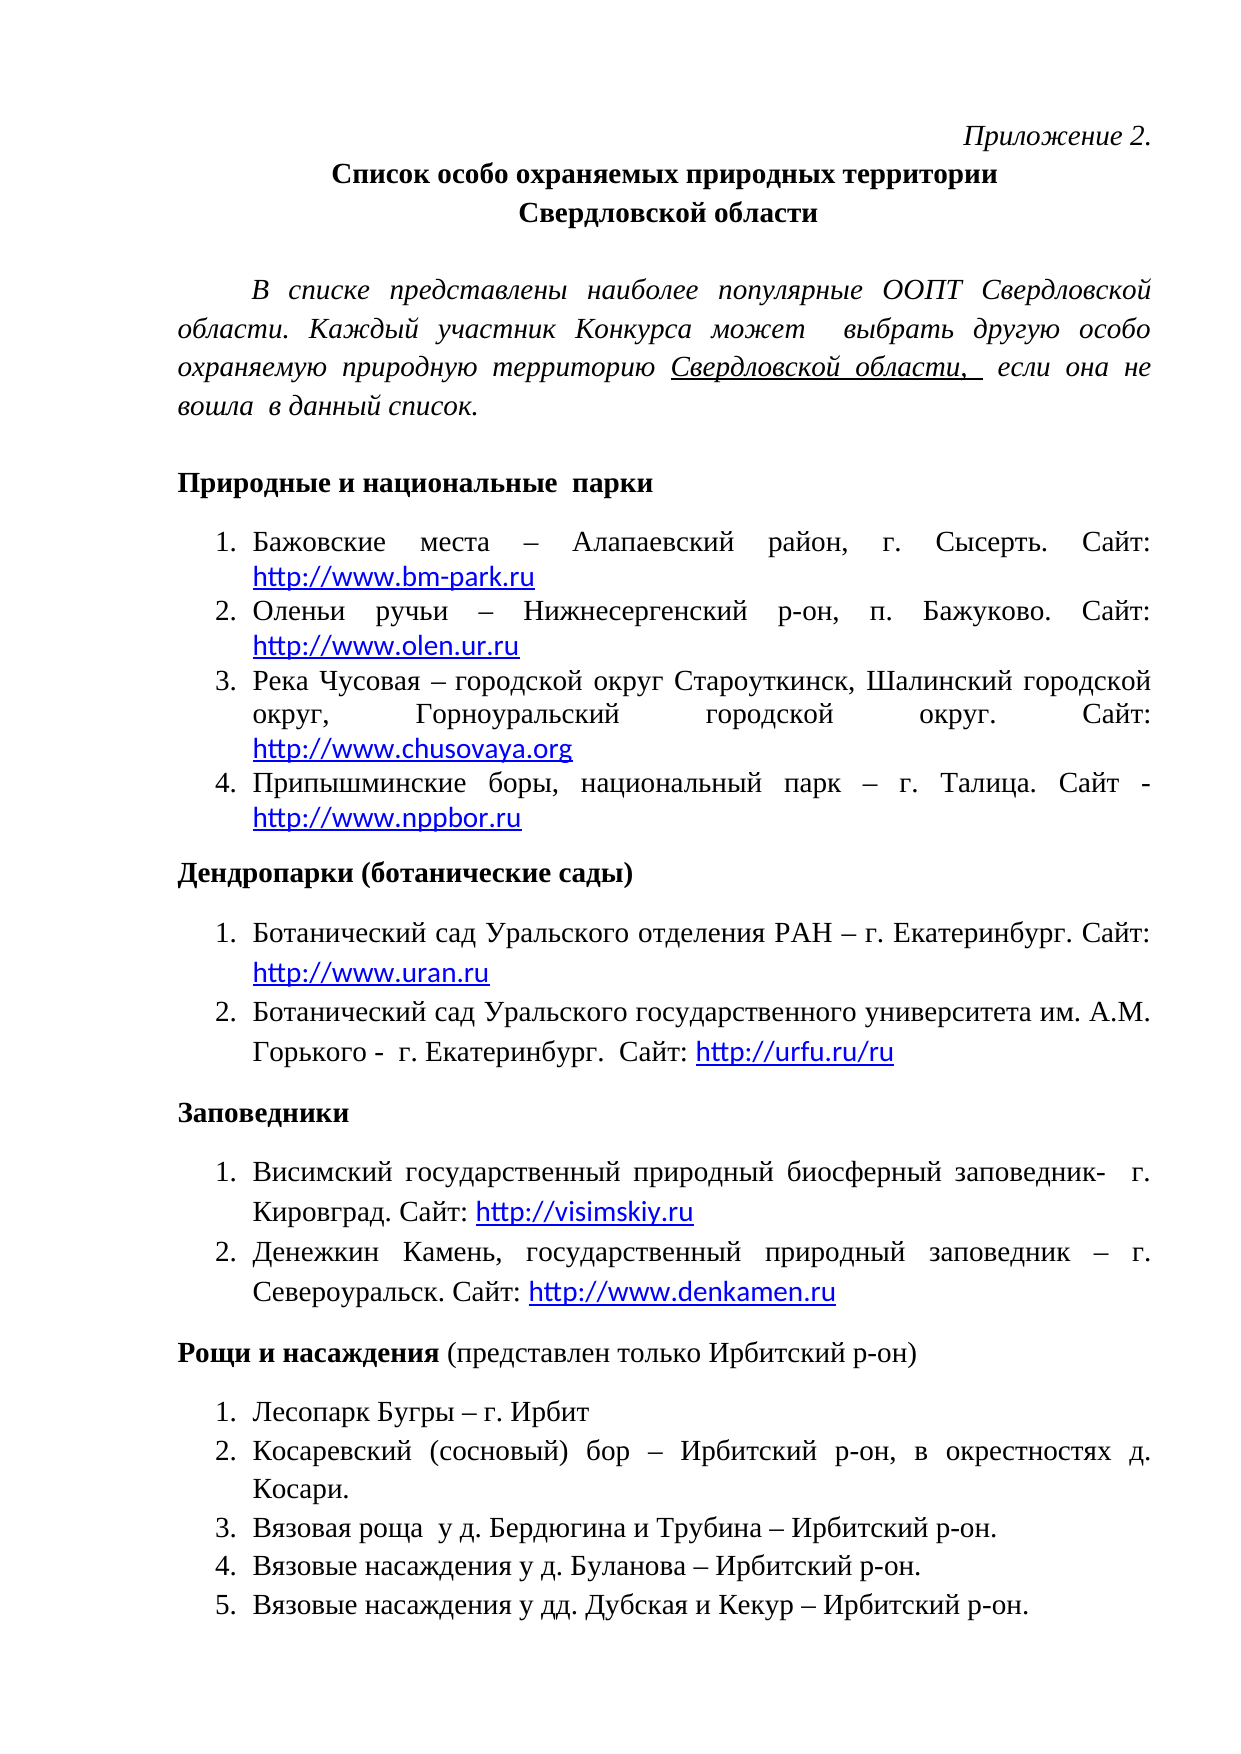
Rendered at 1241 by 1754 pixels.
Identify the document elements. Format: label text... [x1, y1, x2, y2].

text Рощи и насаждения (представлен только Ирбитский р-он) [177, 1335, 1152, 1368]
list Косаревский (сосновый) бор – Ирбитский р-он, в окрестностях д. Косари. [215, 1433, 1152, 1505]
list Вязовые насаждения у дд. Дубская и Кекур – Ирбитский р-он. [215, 1587, 1152, 1621]
text В списке представлены наиболее популярные ООПТ Свердловской области. Каждый участник Конкурса может выбрать другую особо охраняемую природную территорию Свердловской области, если она не вошла в данный список. [177, 272, 1152, 421]
list Ботанический сад Уральского отделения РАН – г. Екатеринбург. Сайт: http://www.uran.ru [215, 915, 1152, 989]
list Ботанический сад Уральского государственного университета им. А.М. Горького - г. Екатеринбург. Сайт: http://urfu.ru/ru [215, 994, 1152, 1069]
text Заповедники [177, 1095, 1152, 1129]
list Вязовая роща у д. Бердюгина и Трубина – Ирбитский р-он. [215, 1510, 1152, 1543]
list Лесопарк Бугры – г. Ирбит [215, 1394, 1152, 1428]
text Свердловской области [177, 195, 1152, 229]
list Припышминские боры, национальный парк – г. Талица. Сайт - http://www.nppbor.ru [215, 765, 1152, 834]
text Дендропарки (ботанические сады) [177, 855, 1152, 889]
list Денежкин Камень, государственный природный заповедник – г. Североуральск. Сайт: http://www.denkamen.ru [215, 1234, 1152, 1309]
list Вязовые насаждения у д. Буланова – Ирбитский р-он. [215, 1548, 1152, 1582]
text Природные и национальные парки [177, 465, 1152, 498]
list Оленьи ручьи – Нижнесергенский р-он, п. Бажуково. Сайт: http://www.olen.ur.ru [215, 593, 1152, 663]
list Бажовские места – Алапаевский район, г. Сысерть. Сайт: http://www.bm-park.ru [215, 524, 1152, 593]
text Список особо охраняемых природных территории [177, 157, 1152, 190]
list Река Чусовая – городской округ Староуткинск, Шалинский городской округ, Горноуральский городской округ. Сайт: http://www.chusovaya.org [215, 663, 1152, 765]
list Висимский государственный природный биосферный заповедник- г. Кировград. Сайт: http://visimskiy.ru [215, 1154, 1152, 1229]
text Приложение 2. [177, 118, 1152, 152]
